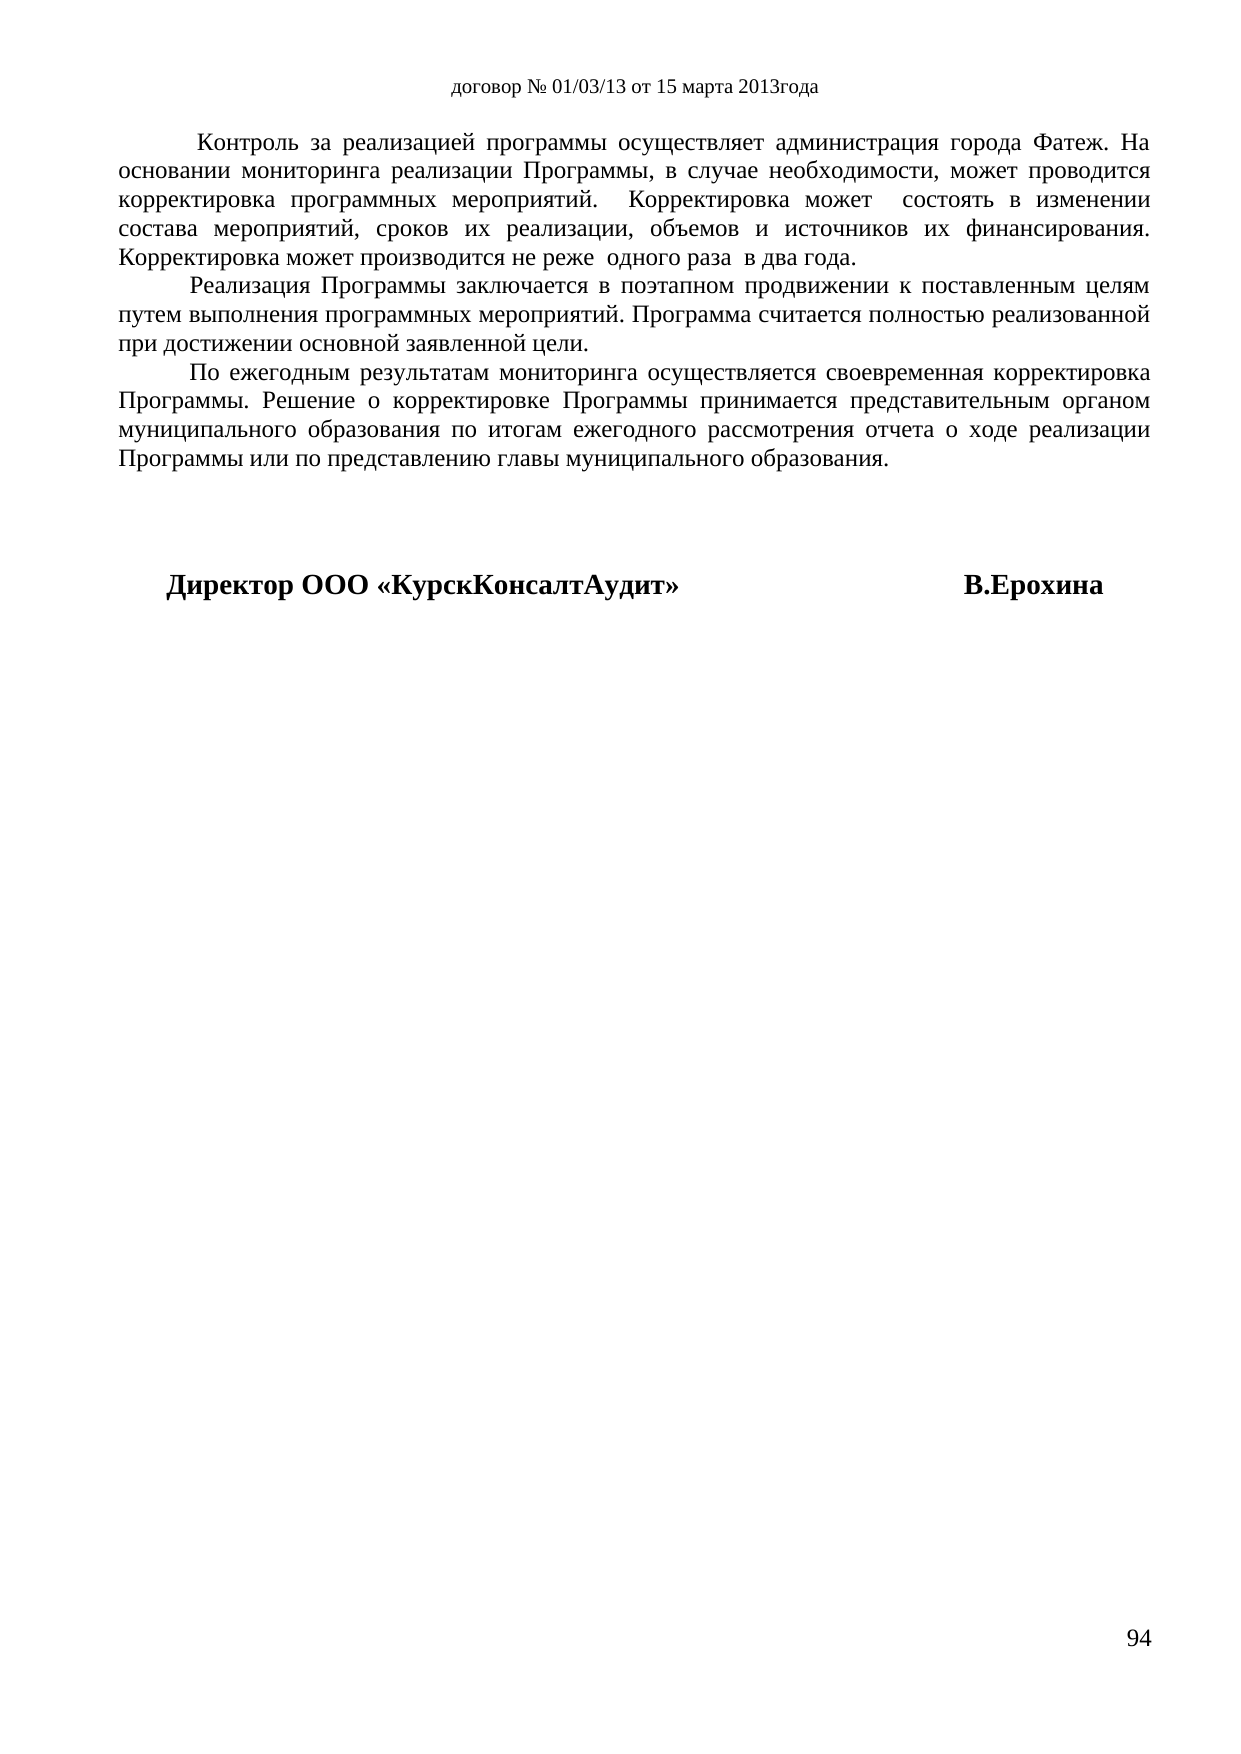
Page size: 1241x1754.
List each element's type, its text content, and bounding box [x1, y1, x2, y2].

text Контроль за реализацией программы осуществляет администрация города Фатеж. На основании мониторинга реализации Программы, в случае необходимости, может проводится корректировка программных мероприятий. Корректировка может состоять в изменении состава мероприятий, сроков их реализации, объемов и источников их финансирования. Корректировка может производится не реже одного раза в два года. [118, 127, 1152, 270]
text Директор ООО «КурскКонсалтАудит» В.Ерохина [118, 567, 1152, 601]
text По ежегодным результатам мониторинга осуществляется своевременная корректировка Программы. Решение о корректировке Программы принимается представительным органом муниципального образования по итогам ежегодного рассмотрения отчета о ходе реализации Программы или по представлению главы муниципального образования. [118, 357, 1152, 472]
text Реализация Программы заключается в поэтапном продвижении к поставленным целям путем выполнения программных мероприятий. Программа считается полностью реализованной при достижении основной заявленной цели. [118, 270, 1152, 357]
